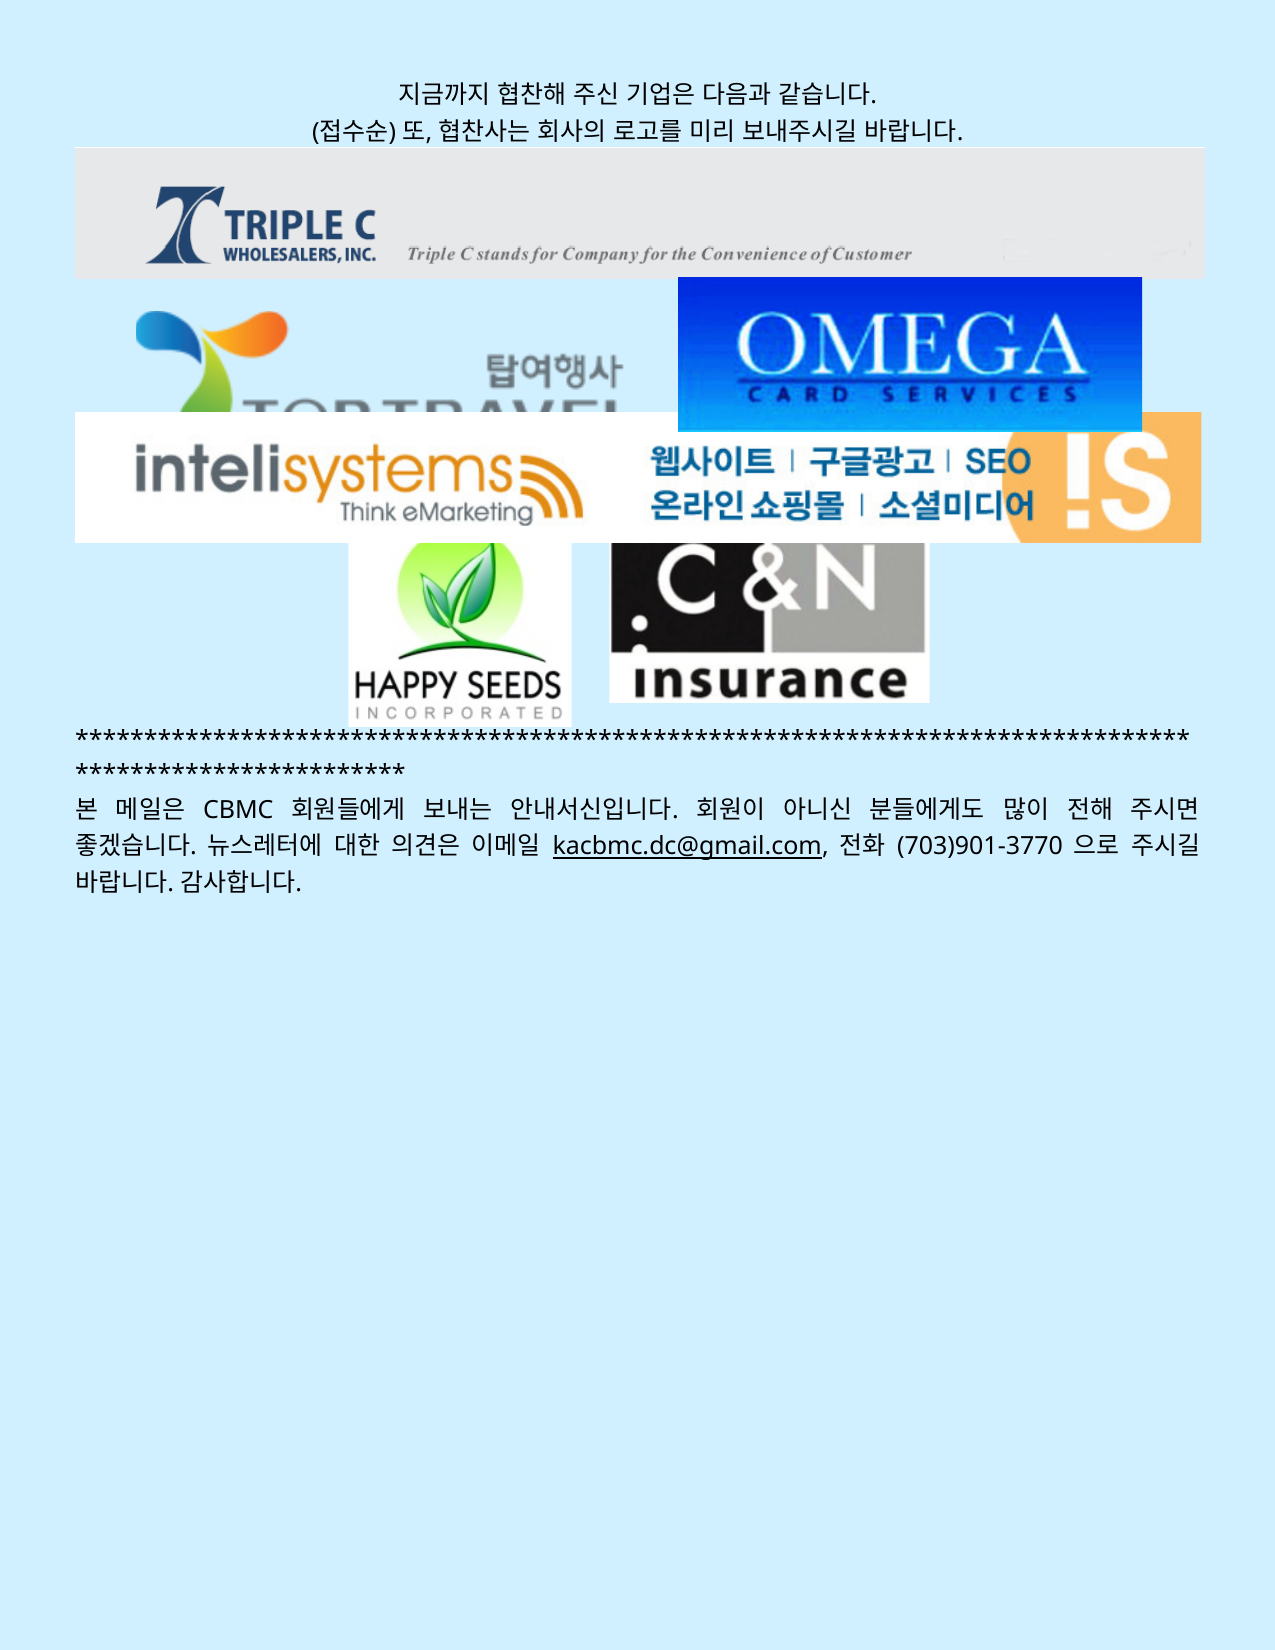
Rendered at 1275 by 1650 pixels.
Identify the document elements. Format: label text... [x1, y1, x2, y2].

text ********************************************************************************************************* [75, 721, 1200, 789]
text 지금까지 협찬해 주신 기업은 다음과 같습니다. [75, 75, 1200, 111]
text (접수순) 또, 협찬사는 회사의 로고를 미리 보내주시길 바랍니다. [75, 111, 1200, 147]
picture [75, 147, 1205, 727]
text 본 메일은 CBMC 회원들에게 보내는 안내서신입니다. 회원이 아니신 분들에게도 많이 전해 주시면 좋겠습니다. 뉴스레터에 대한 의견은 이메일 kacbmc.dc@gmail.com, 전화 (703)901-3770 으로 주시길 바랍니다. 감사합니다. [75, 789, 1200, 898]
